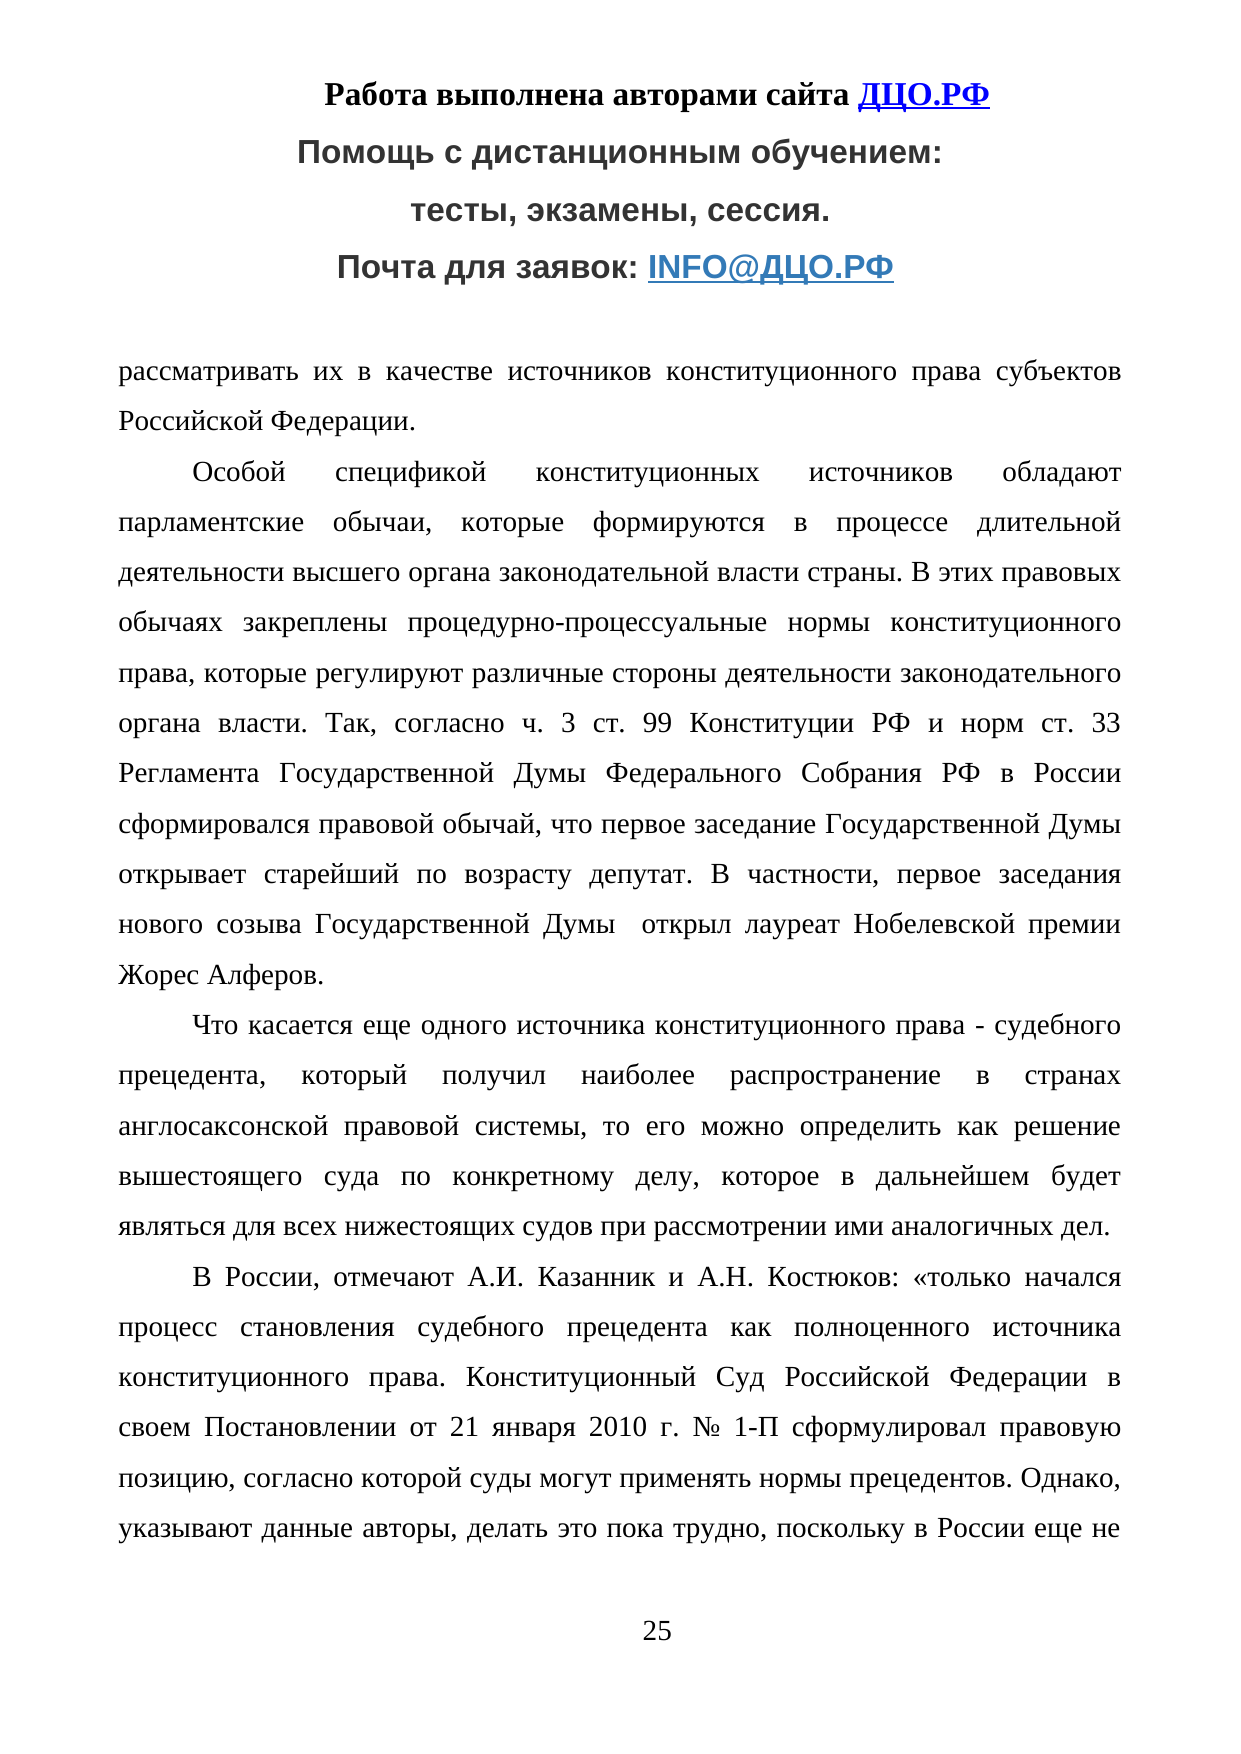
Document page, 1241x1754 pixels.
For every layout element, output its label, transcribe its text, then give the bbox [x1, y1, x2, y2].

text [118, 353, 1122, 437]
text Особой спецификой конституционных источников обладают парламентские обычаи, которые формируются в процессе длительной деятельности высшего органа законодательной власти страны. В этих правовых обычаях закреплены процедурно-процессуальные нормы конституционного права, которые регулируют различные стороны деятельности законодательного органа власти. Так, согласно ч. 3 ст. 99 Конституции РФ и норм ст. 33 Регламента Государственной Думы Федерального Собрания РФ в России сформировался правовой обычай, что первое заседание Государственной Думы открывает старейший по возрасту депутат. В частности, первое заседания нового созыва Государственной Думы открыл лауреат Нобелевской премии Жорес Алферов. [118, 454, 1122, 990]
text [118, 1259, 1122, 1544]
text Что касается еще одного источника конституционного права - судебного прецедента, который получил наиболее распространение в странах англосаксонской правовой системы, то его можно определить как решение вышестоящего суда по конкретному делу, которое в дальнейшем будет являться для всех нижестоящих судов при рассмотрении ими аналогичных дел. [118, 1007, 1122, 1242]
